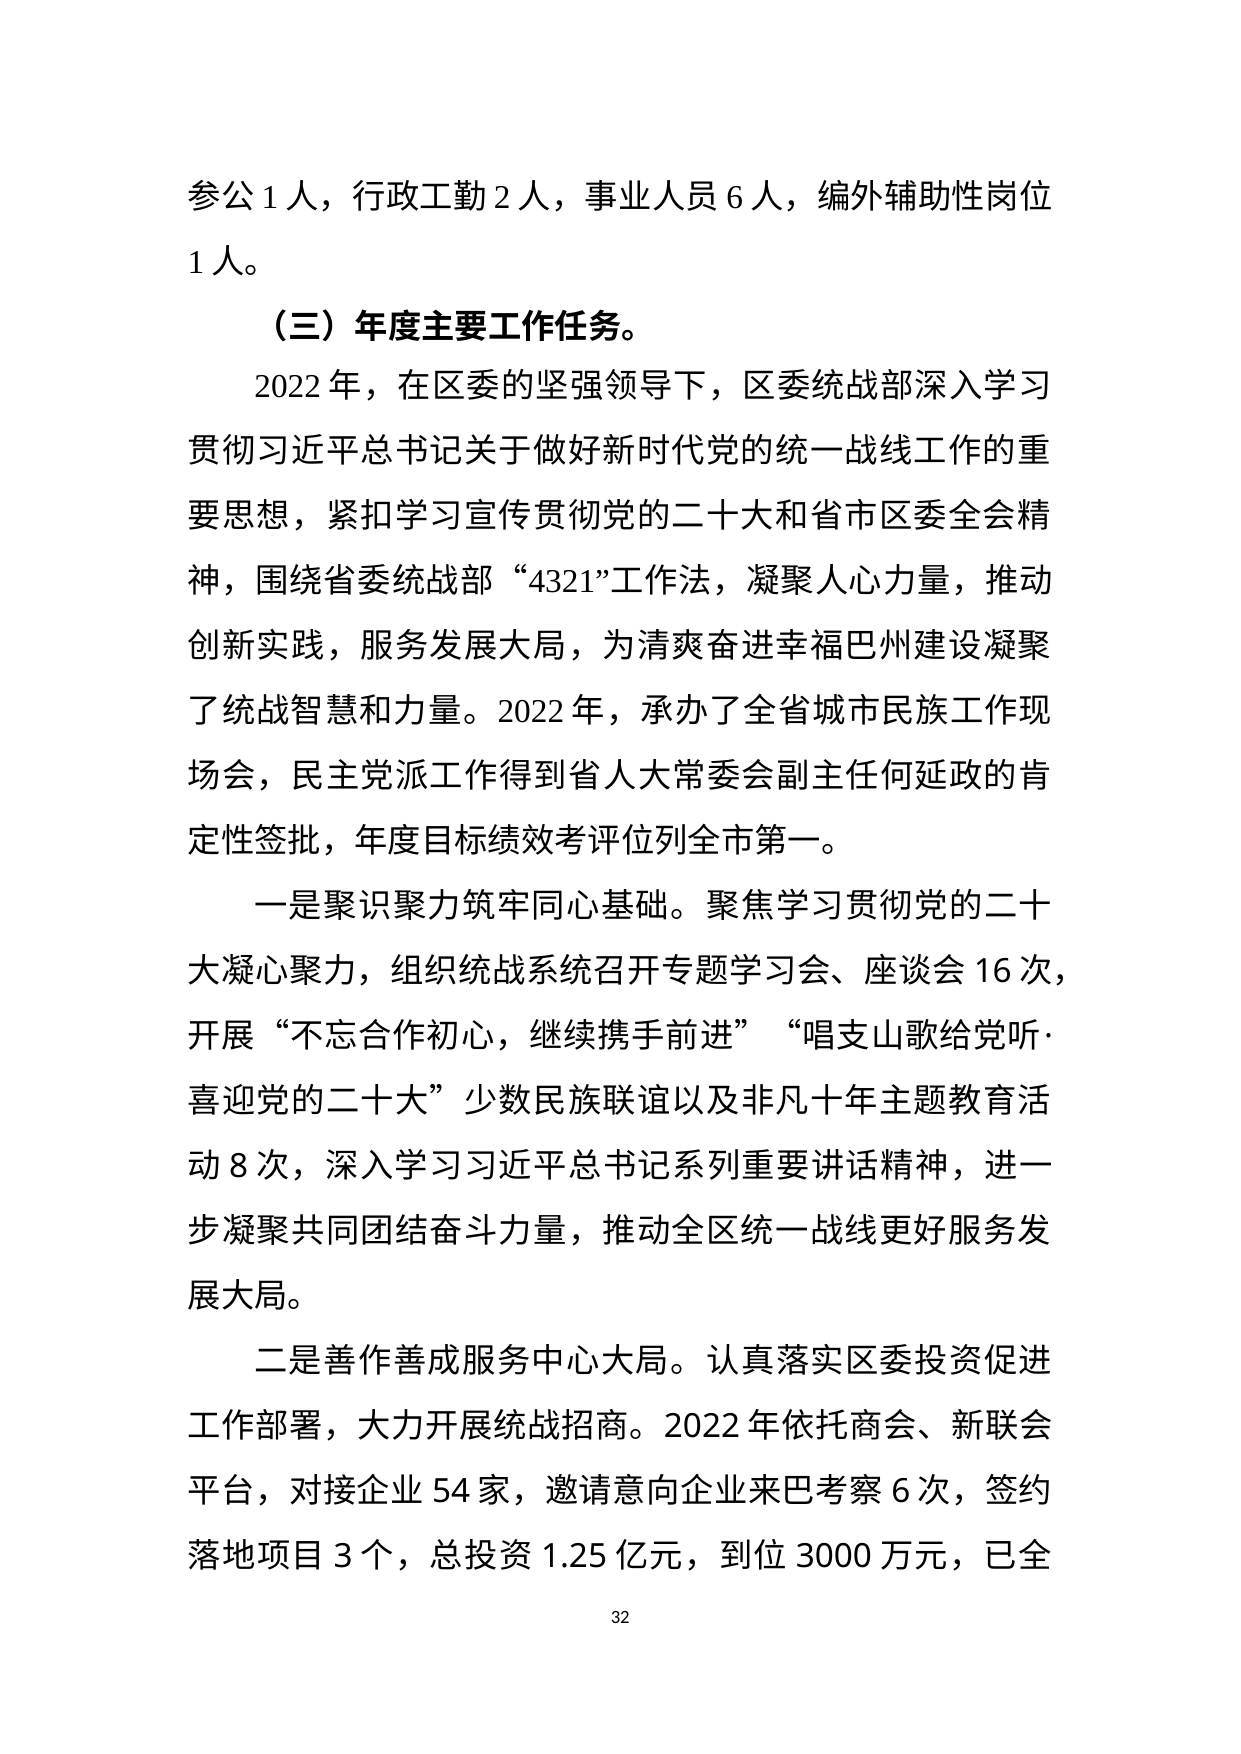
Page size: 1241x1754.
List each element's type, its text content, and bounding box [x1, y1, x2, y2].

text （三）年度主要工作任务。 [187, 292, 1053, 350]
text 2022年，在区委的坚强领导下，区委统战部深入学习贯彻习近平总书记关于做好新时代党的统一战线工作的重要思想，紧扣学习宣传贯彻党的二十大和省市区委全会精神，围绕省委统战部“4321”工作法，凝聚人心力量，推动创新实践，服务发展大局，为清爽奋进幸福巴州建设凝聚了统战智慧和力量。2022年，承办了全省城市民族工作现场会，民主党派工作得到省人大常委会副主任何延政的肯定性签批，年度目标绩效考评位列全市第一。 [187, 350, 1053, 870]
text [187, 162, 1053, 292]
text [187, 1325, 1053, 1585]
text 一是聚识聚力筑牢同心基础。聚焦学习贯彻党的二十大凝心聚力，组织统战系统召开专题学习会、座谈会16次，开展“不忘合作初心，继续携手前进”“唱支山歌给党听·喜迎党的二十大”少数民族联谊以及非凡十年主题教育活动8次，深入学习习近平总书记系列重要讲话精神，进一步凝聚共同团结奋斗力量，推动全区统一战线更好服务发展大局。 [187, 870, 1053, 1325]
